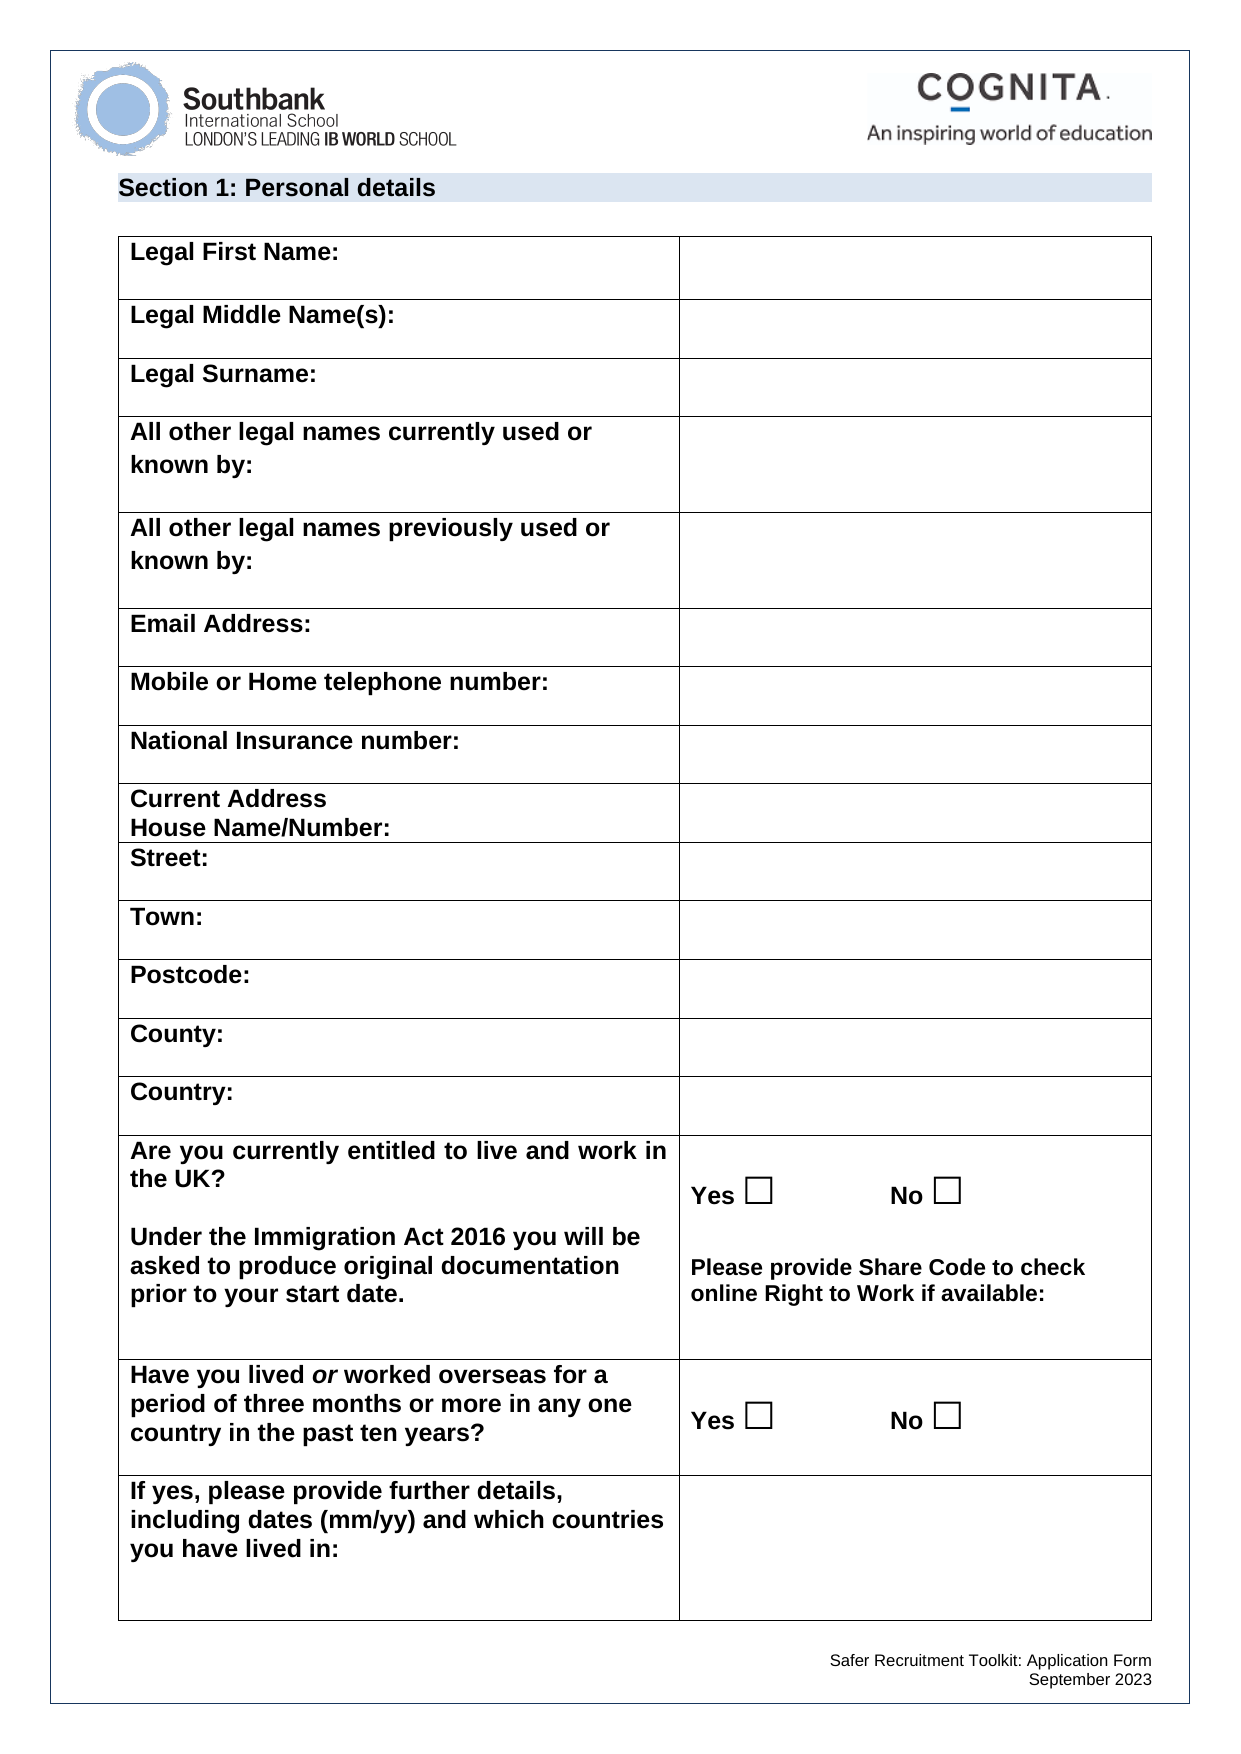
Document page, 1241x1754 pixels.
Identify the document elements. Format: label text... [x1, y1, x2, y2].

table_header Legal First Name: [119, 237, 679, 299]
table_cell Town: [119, 901, 679, 959]
table_cell [680, 726, 1151, 783]
table_cell [680, 667, 1151, 725]
picture [867, 73, 1152, 145]
table_cell [680, 417, 1151, 512]
table_cell [680, 960, 1151, 1017]
table_cell Are you currently entitled to live and work in the UK? Under the Immigration Act 2016 you will be asked to produce original documentation prior to your start date. [119, 1136, 679, 1359]
picture [72, 62, 462, 156]
table_cell Have you lived or worked overseas for a period of three months or more in any one country in the past ten years? [119, 1360, 679, 1475]
table_cell [680, 1019, 1151, 1076]
table_cell Current Address House Name/Number: [119, 784, 679, 842]
table_cell Email Address: [119, 609, 679, 666]
table_cell [680, 609, 1151, 666]
table_header [680, 237, 1151, 299]
table_cell All other legal names previously used or known by: [119, 513, 679, 608]
table_cell [680, 784, 1151, 842]
table_cell [680, 513, 1151, 608]
table_cell [680, 300, 1151, 357]
table_cell [680, 359, 1151, 416]
table_cell County: [119, 1019, 679, 1076]
table_cell Yes No Please provide Share Code to check online Right to Work if available: [680, 1136, 1151, 1359]
table_cell [680, 901, 1151, 959]
text Section 1: Personal details [118, 173, 1152, 202]
table_cell Postcode: [119, 960, 679, 1017]
table_cell National Insurance number: [119, 726, 679, 783]
table_cell Country: [119, 1077, 679, 1134]
table_cell Street: [119, 843, 679, 900]
table_cell Mobile or Home telephone number: [119, 667, 679, 725]
table_cell [680, 1476, 1151, 1620]
table_cell [680, 843, 1151, 900]
table_cell Yes No [680, 1360, 1151, 1475]
table_cell All other legal names currently used or known by: [119, 417, 679, 512]
table_cell If yes, please provide further details, including dates (mm/yy) and which countries you have lived in: [119, 1476, 679, 1620]
table_cell Legal Middle Name(s): [119, 300, 679, 357]
table_cell [680, 1077, 1151, 1134]
table_cell Legal Surname: [119, 359, 679, 416]
